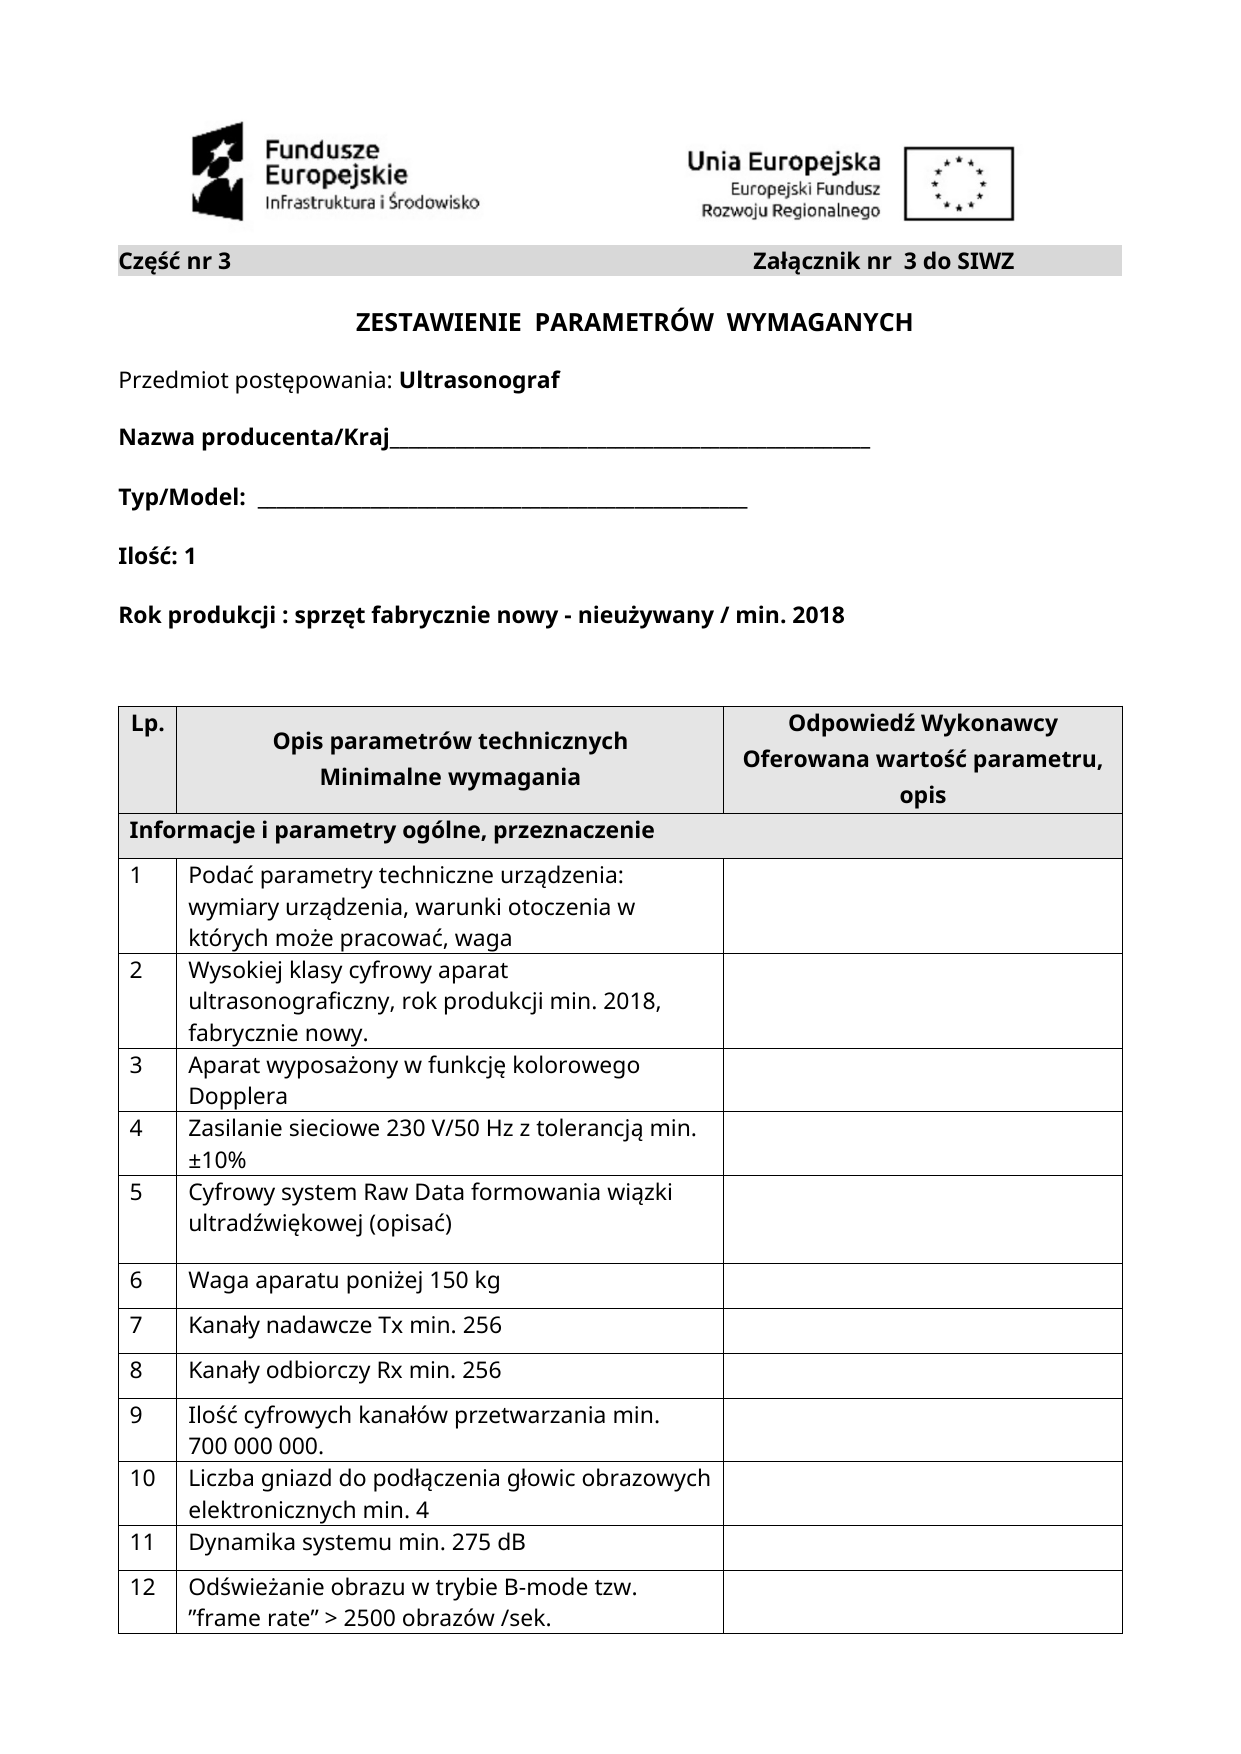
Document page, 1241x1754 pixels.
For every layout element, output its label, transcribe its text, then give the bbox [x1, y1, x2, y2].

table_cell 5 [119, 1176, 176, 1263]
table_cell 2 [119, 954, 176, 1048]
table_header Odpowiedź Wykonawcy Oferowana wartość parametru, opis [724, 707, 1122, 813]
table_cell Waga aparatu poniżej 150 kg [177, 1264, 723, 1308]
table_cell 9 [119, 1399, 176, 1461]
text Ilość: 1 [118, 540, 1152, 571]
table_cell Podać parametry techniczne urządzenia: wymiary urządzenia, warunki otoczenia w których może pracować, waga [177, 859, 723, 953]
text ZESTAWIENIE PARAMETRÓW WYMAGANYCH [118, 304, 1152, 338]
table_cell Zasilanie sieciowe 230 V/50 Hz z tolerancją min. ±10% [177, 1112, 723, 1175]
table_cell [724, 1176, 1122, 1263]
text Nazwa producenta/Kraj___________________________________________________ [118, 421, 1152, 452]
table_cell Informacje i parametry ogólne, przeznaczenie [119, 814, 1122, 858]
table_cell Ilość cyfrowych kanałów przetwarzania min. 700 000 000. [177, 1399, 723, 1461]
table_cell Aparat wyposażony w funkcję kolorowego Dopplera [177, 1049, 723, 1111]
table_cell 10 [119, 1462, 176, 1525]
table_header Opis parametrów technicznych Minimalne wymagania [177, 707, 723, 813]
table_cell [724, 954, 1122, 1048]
table_cell 6 [119, 1264, 176, 1308]
table_cell [724, 1049, 1122, 1111]
table_cell [724, 1309, 1122, 1353]
table_cell [724, 1264, 1122, 1308]
table_cell 11 [119, 1526, 176, 1569]
table_cell [724, 1112, 1122, 1175]
table_cell [724, 1462, 1122, 1525]
picture [168, 97, 503, 245]
picture [664, 122, 1038, 245]
table_cell Dynamika systemu min. 275 dB [177, 1526, 723, 1569]
table_cell Cyfrowy system Raw Data formowania wiązki ultradźwiękowej (opisać) [177, 1176, 723, 1263]
table_header Lp. [119, 707, 176, 813]
table_cell [724, 1354, 1122, 1398]
table_cell 4 [119, 1112, 176, 1175]
text Przedmiot postępowania: Ultrasonograf [118, 364, 1152, 396]
table_cell [724, 859, 1122, 953]
table_cell Odświeżanie obrazu w trybie B-mode tzw. ”frame rate” > 2500 obrazów /sek. [177, 1571, 723, 1633]
table_cell 8 [119, 1354, 176, 1398]
text Rok produkcji : sprzęt fabrycznie nowy - nieużywany / min. 2018 [118, 599, 1152, 631]
table_cell Wysokiej klasy cyfrowy aparat ultrasonograficzny, rok produkcji min. 2018, fabrycznie nowy. [177, 954, 723, 1048]
table_cell [724, 1571, 1122, 1633]
table_cell 3 [119, 1049, 176, 1111]
table_cell [724, 1526, 1122, 1569]
table_cell Liczba gniazd do podłączenia głowic obrazowych elektronicznych min. 4 [177, 1462, 723, 1525]
text Typ/Model: ____________________________________________________ [118, 481, 1152, 512]
table_cell [724, 1399, 1122, 1461]
table_cell 7 [119, 1309, 176, 1353]
table_cell Kanały odbiorczy Rx min. 256 [177, 1354, 723, 1398]
table_cell 1 [119, 859, 176, 953]
table_cell Kanały nadawcze Tx min. 256 [177, 1309, 723, 1353]
table_cell 12 [119, 1571, 176, 1633]
text Część nr 3 Załącznik nr 3 do SIWZ [118, 245, 1122, 276]
